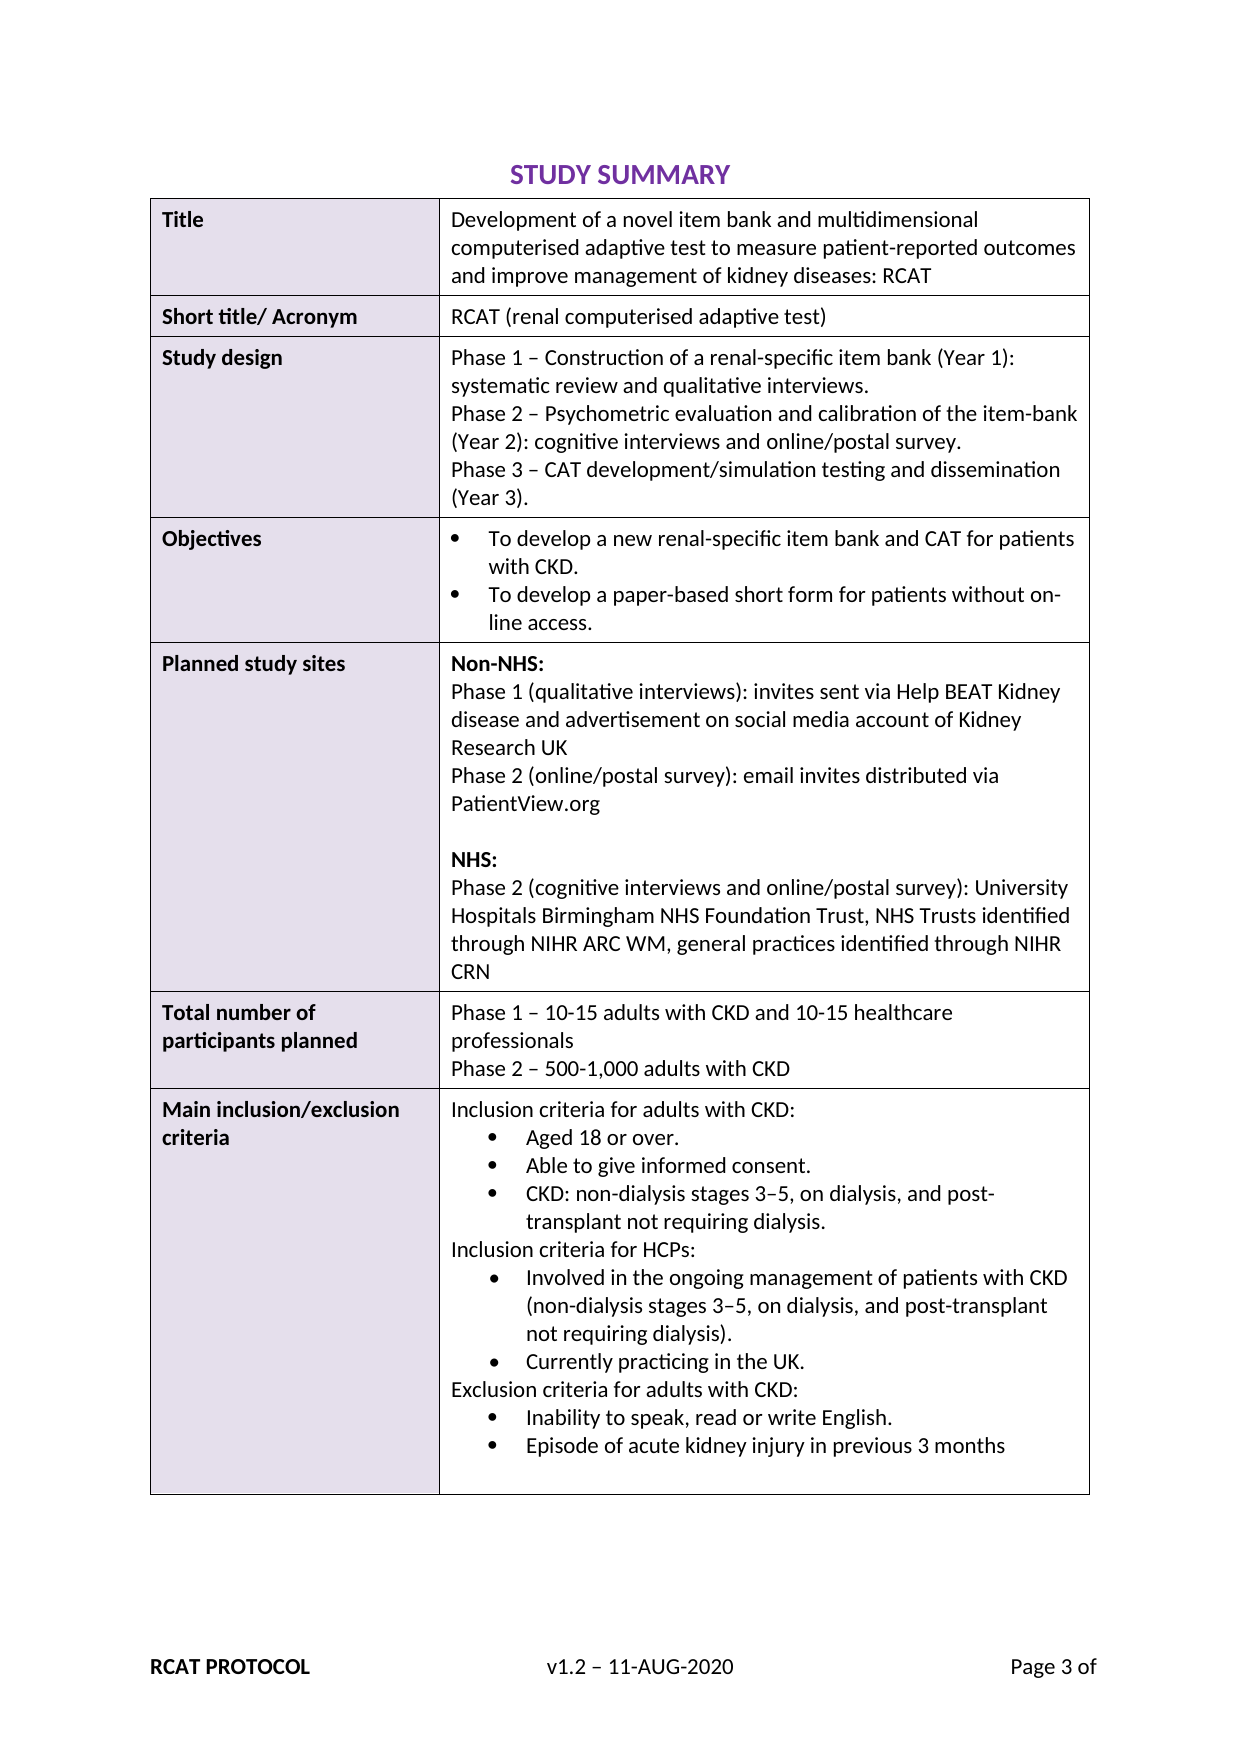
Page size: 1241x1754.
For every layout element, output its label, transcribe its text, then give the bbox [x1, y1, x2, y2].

table_cell Total number of participants planned [151, 992, 439, 1088]
table_header Title [151, 199, 439, 295]
text STUDY SUMMARY [150, 156, 1090, 192]
table_cell Phase 1 – Construction of a renal-specific item bank (Year 1): systematic review and qualitative interviews. Phase 2 – Psychometric evaluation and calibration of the item-bank (Year 2): cognitive interviews and online/postal survey. Phase 3 – CAT development/simulation testing and dissemination (Year 3). [440, 337, 1089, 517]
table_cell Phase 1 – 10-15 adults with CKD and 10-15 healthcare professionals Phase 2 – 500-1,000 adults with CKD [440, 992, 1089, 1088]
table_cell Study design [151, 337, 439, 517]
table_cell Short title/ Acronym [151, 296, 439, 336]
table_cell Main inclusion/exclusion criteria [151, 1089, 439, 1493]
table_cell Planned study sites [151, 643, 439, 991]
table_cell RCAT (renal computerised adaptive test) [440, 296, 1089, 336]
table_cell Objectives [151, 518, 439, 642]
table_cell Inclusion criteria for adults with CKD: Aged 18 or over. Able to give informed consent. CKD: non-dialysis stages 3–5, on dialysis, and post-transplant not requiring dialysis. Inclusion criteria for HCPs: Involved in the ongoing management of patients with CKD (non-dialysis stages 3–5, on dialysis, and post-transplant not requiring dialysis). Currently practicing in the UK. Exclusion criteria for adults with CKD: Inability to speak, read or write English. Episode of acute kidney injury in previous 3 months [440, 1089, 1089, 1493]
table_cell To develop a new renal-specific item bank and CAT for patients with CKD. To develop a paper-based short form for patients without on-line access. [440, 518, 1089, 642]
table_cell Non-NHS: Phase 1 (qualitative interviews): invites sent via Help BEAT Kidney disease and advertisement on social media account of Kidney Research UK Phase 2 (online/postal survey): email invites distributed via PatientView.org NHS: Phase 2 (cognitive interviews and online/postal survey): University Hospitals Birmingham NHS Foundation Trust, NHS Trusts identified through NIHR ARC WM, general practices identified through NIHR CRN [440, 643, 1089, 991]
table_header Development of a novel item bank and multidimensional computerised adaptive test to measure patient-reported outcomes and improve management of kidney diseases: RCAT [440, 199, 1089, 295]
